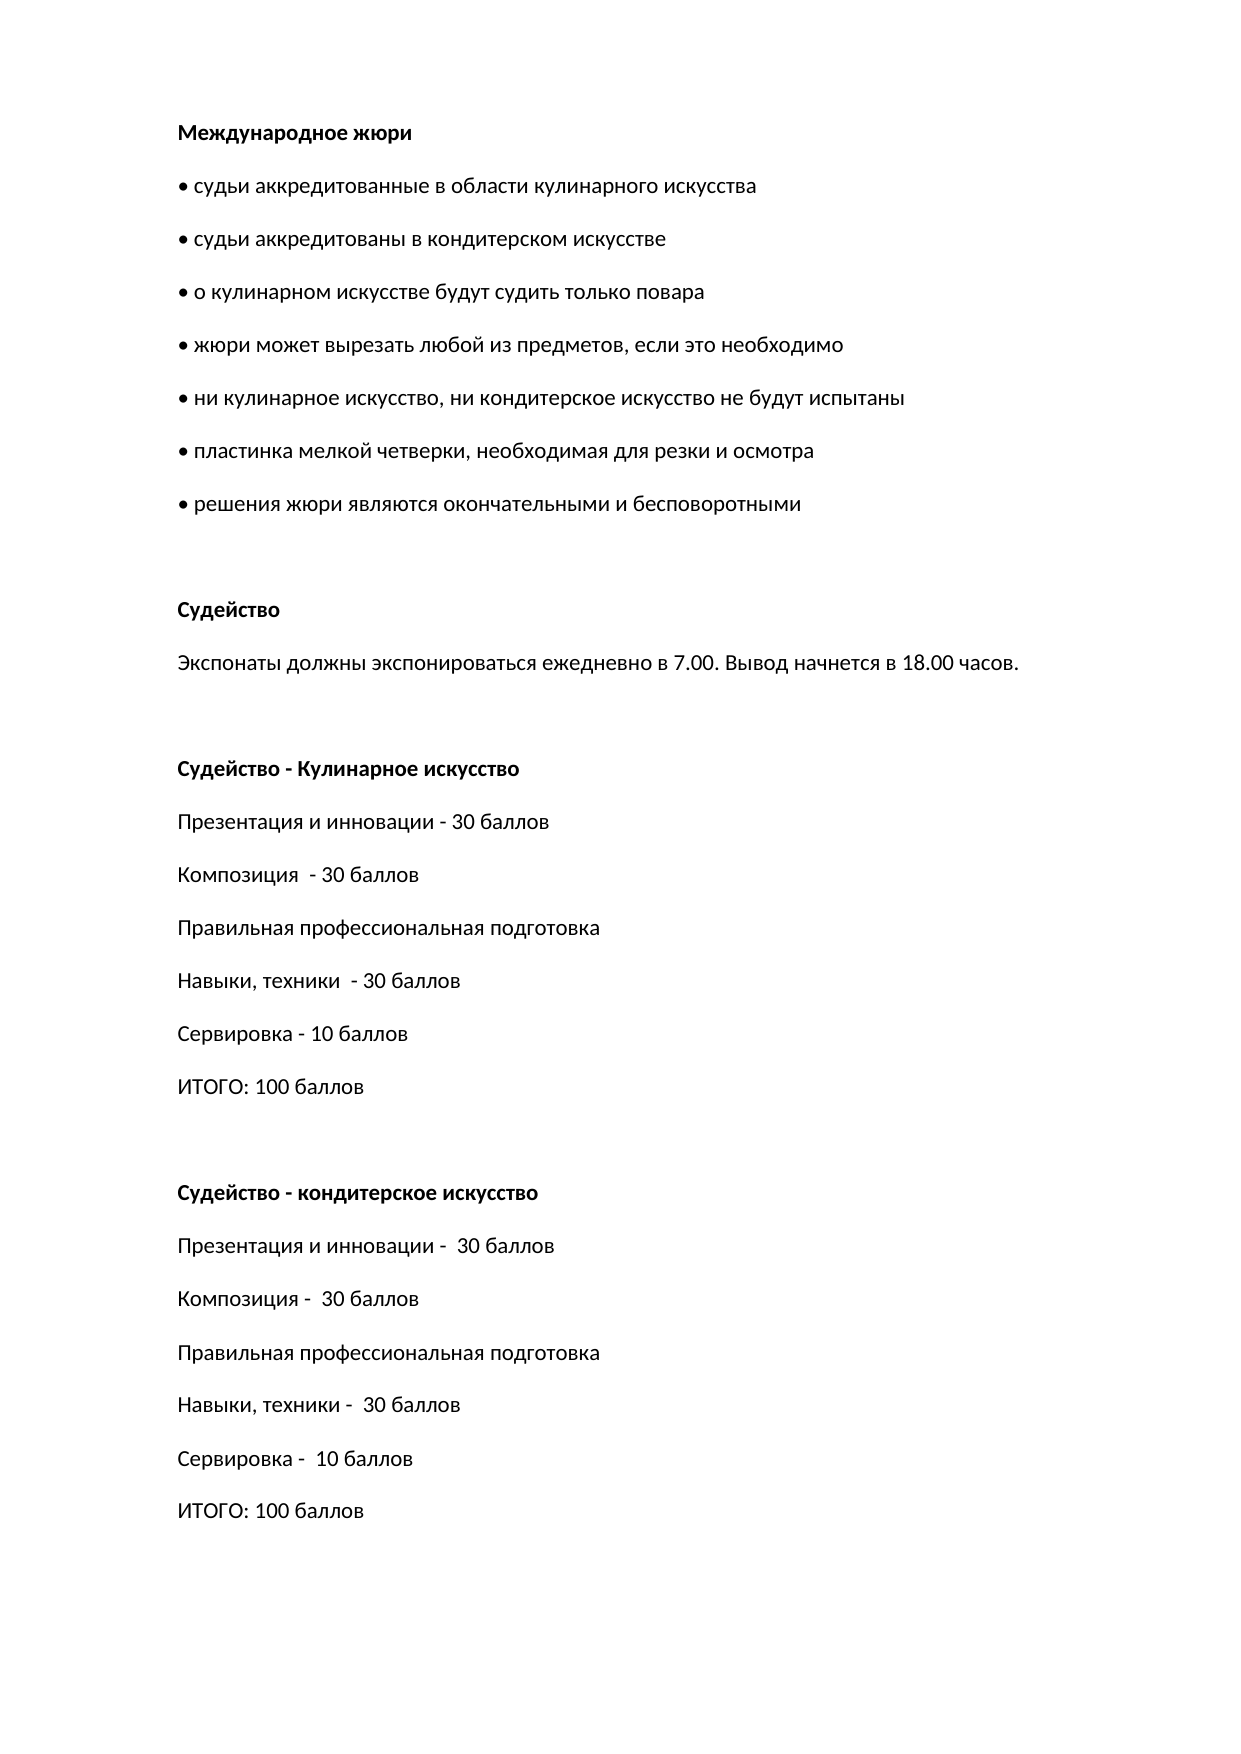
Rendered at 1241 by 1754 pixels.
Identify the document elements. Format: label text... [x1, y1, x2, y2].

text Экспонаты должны экспонироваться ежедневно в 7.00. Вывод начнется в 18.00 часов. [177, 648, 1152, 676]
text Судейство - Кулинарное искусство [177, 754, 1152, 782]
text Сервировка - 10 баллов [177, 1019, 1152, 1047]
text Композиция - 30 баллов [177, 860, 1152, 888]
text Композиция - 30 баллов [177, 1284, 1152, 1313]
text • о кулинарном искусстве будут судить только повара [177, 277, 1152, 305]
text • пластинка мелкой четверки, необходимая для резки и осмотра [177, 436, 1152, 464]
text Правильная профессиональная подготовка [177, 913, 1152, 941]
text Презентация и инновации - 30 баллов [177, 807, 1152, 835]
text Навыки, техники - 30 баллов [177, 1391, 1152, 1419]
text • судьи аккредитованы в кондитерском искусстве [177, 224, 1152, 252]
text • судьи аккредитованные в области кулинарного искусства [177, 171, 1152, 199]
text • жюри может вырезать любой из предметов, если это необходимо [177, 330, 1152, 358]
text • решения жюри являются окончательными и бесповоротными [177, 489, 1152, 517]
text Презентация и инновации - 30 баллов [177, 1232, 1152, 1259]
text Судейство [177, 595, 1152, 623]
text Международное жюри [177, 118, 1152, 146]
text ИТОГО: 100 баллов [177, 1497, 1152, 1525]
text • ни кулинарное искусство, ни кондитерское искусство не будут испытаны [177, 383, 1152, 411]
text Правильная профессиональная подготовка [177, 1338, 1152, 1366]
text Судейство - кондитерское искусство [177, 1178, 1152, 1207]
text ИТОГО: 100 баллов [177, 1072, 1152, 1101]
text Навыки, техники - 30 баллов [177, 966, 1152, 994]
text Сервировка - 10 баллов [177, 1444, 1152, 1472]
